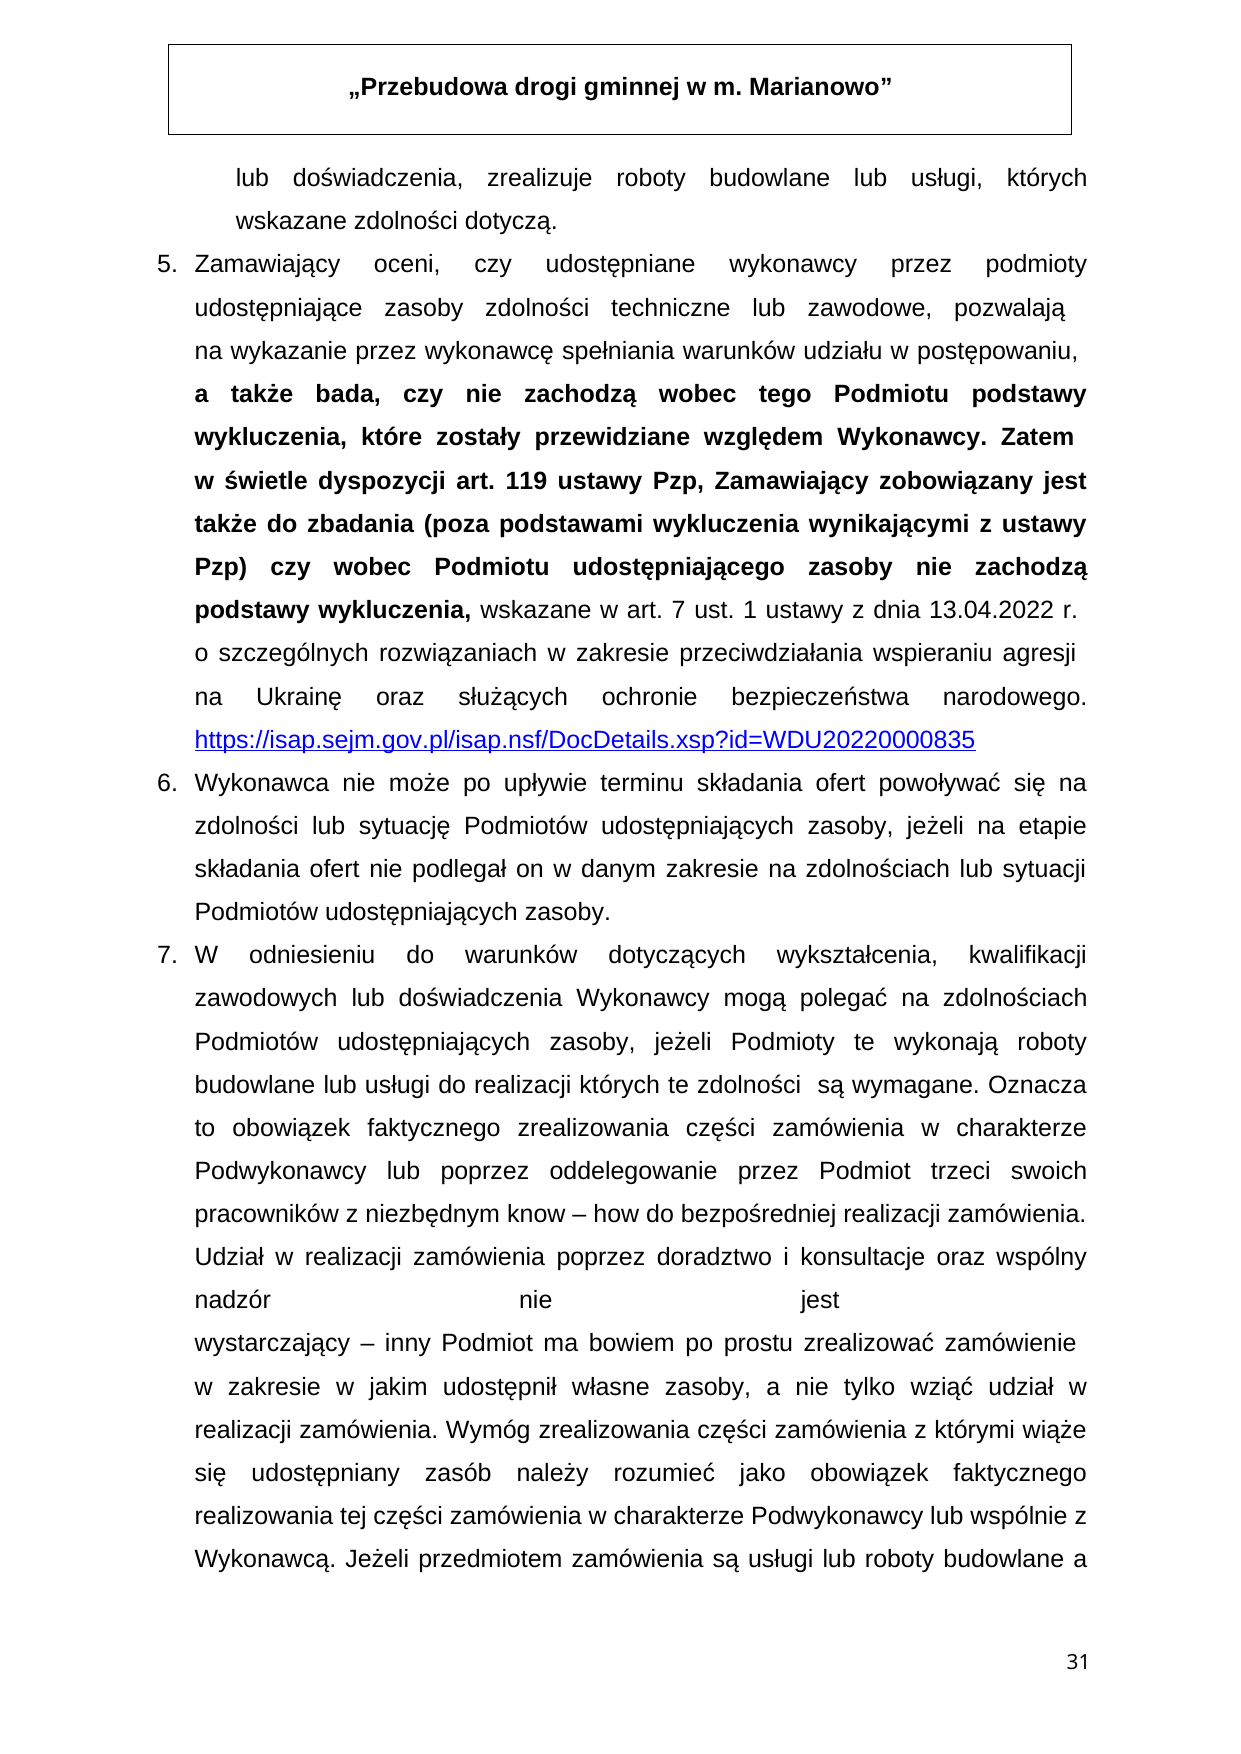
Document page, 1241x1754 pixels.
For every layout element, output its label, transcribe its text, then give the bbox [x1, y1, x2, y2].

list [157, 940, 1088, 1573]
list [194, 163, 1088, 235]
list Wykonawca nie może po upływie terminu składania ofert powoływać się na zdolności lub sytuację Podmiotów udostępniających zasoby, jeżeli na etapie składania ofert nie podlegał on w danym zakresie na zdolnościach lub sytuacji Podmiotów udostępniających zasoby. [157, 768, 1088, 926]
list Zamawiający oceni, czy udostępniane wykonawcy przez podmioty udostępniające zasoby zdolności techniczne lub zawodowe, pozwalają na wykazanie przez wykonawcę spełniania warunków udziału w postępowaniu, a także bada, czy nie zachodzą wobec tego Podmiotu podstawy wykluczenia, które zostały przewidziane względem Wykonawcy. Zatem w świetle dyspozycji art. 119 ustawy Pzp, Zamawiający zobowiązany jest także do zbadania (poza podstawami wykluczenia wynikającymi z ustawy Pzp) czy wobec Podmiotu udostępniającego zasoby nie zachodzą podstawy wykluczenia, wskazane w art. 7 ust. 1 ustawy z dnia 13.04.2022 r. o szczególnych rozwiązaniach w zakresie przeciwdziałania wspieraniu agresji na Ukrainę oraz służących ochronie bezpieczeństwa narodowego. https://isap.sejm.gov.pl/isap.nsf/DocDetails.xsp?id=WDU20220000835 [157, 249, 1088, 753]
